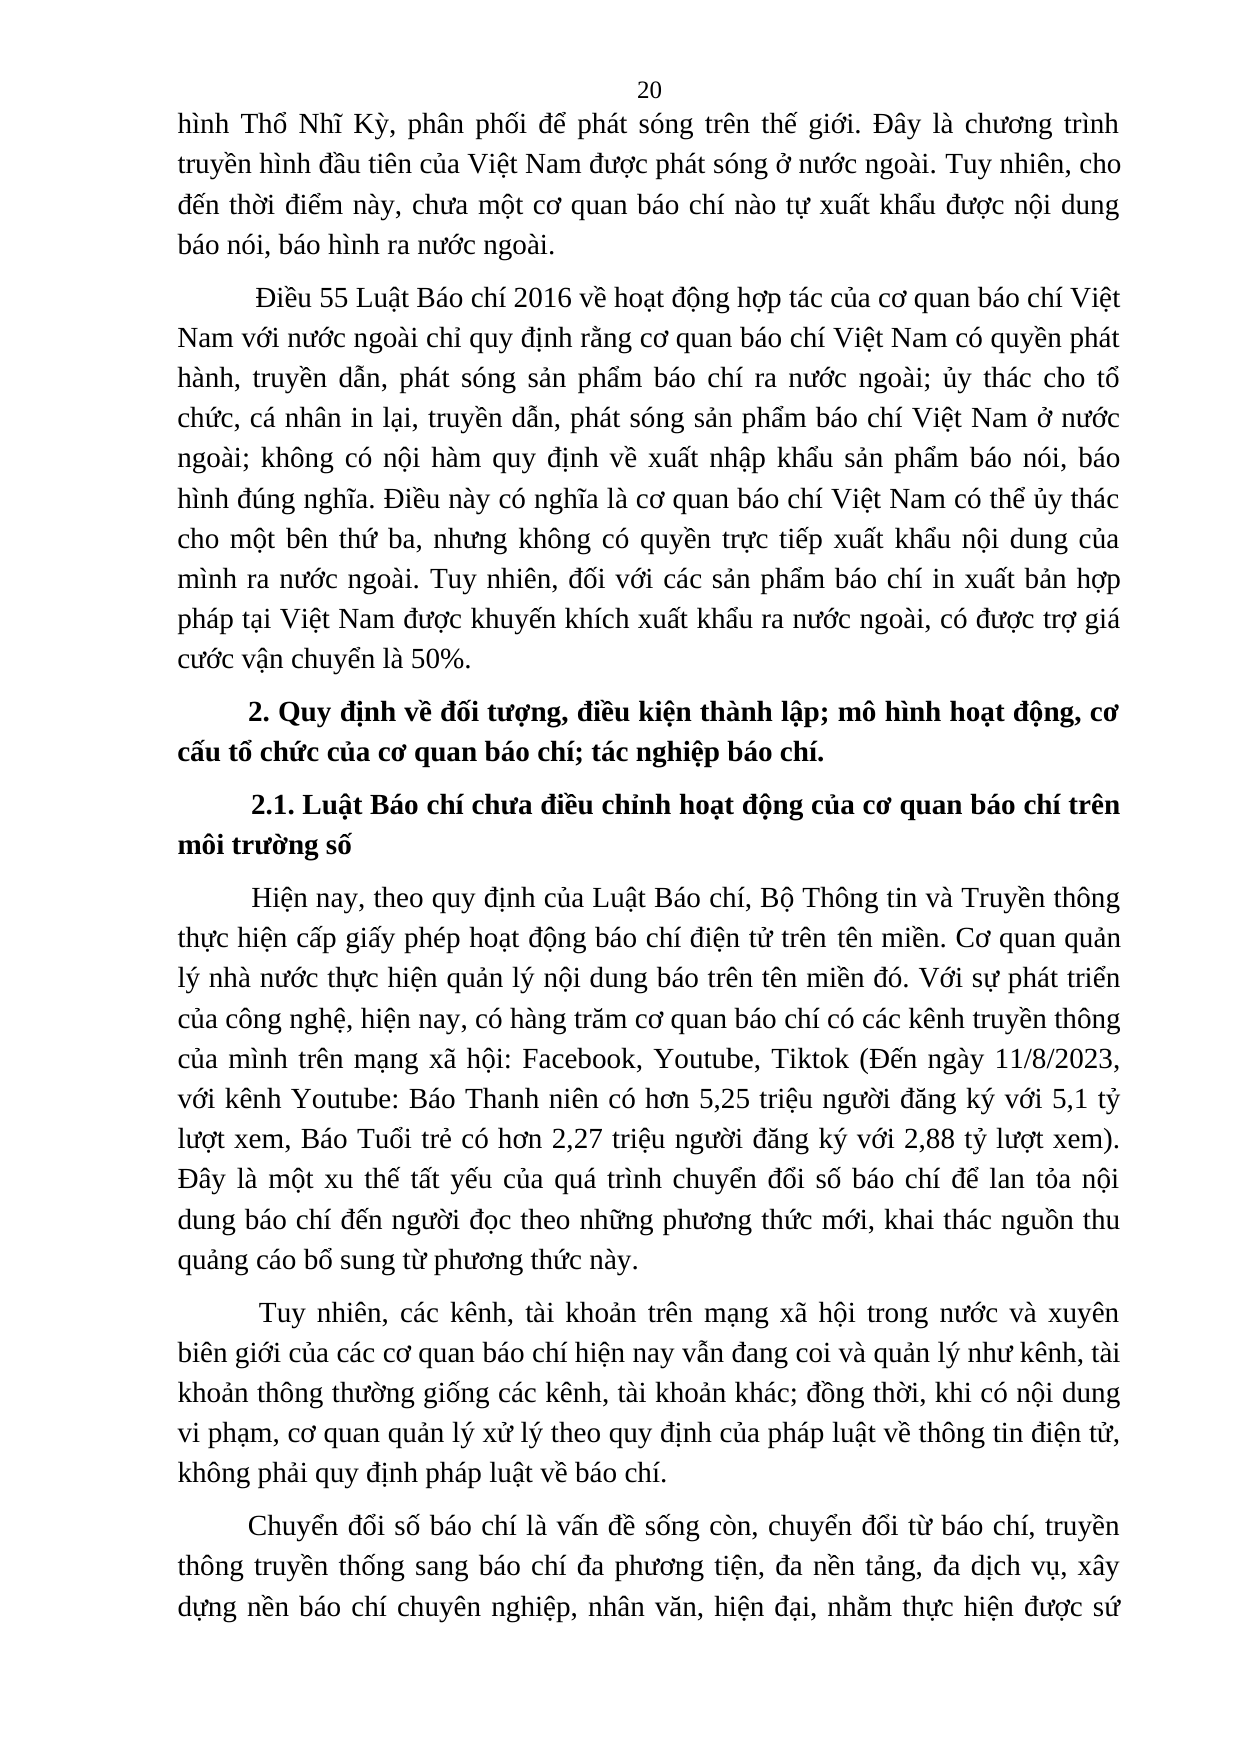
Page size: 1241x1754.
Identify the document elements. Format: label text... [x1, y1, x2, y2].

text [177, 1508, 1121, 1622]
text 2.1. Luật Báo chí chưa điều chỉnh hoạt động của cơ quan báo chí trên môi trường số [177, 787, 1121, 861]
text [177, 106, 1121, 261]
text 2. Quy định về đối tượng, điều kiện thành lập; mô hình hoạt động, cơ cấu tổ chức của cơ quan báo chí; tác nghiệp báo chí. [177, 694, 1121, 768]
text Tuy nhiên, các kênh, tài khoản trên mạng xã hội trong nước và xuyên biên giới của các cơ quan báo chí hiện nay vẫn đang coi và quản lý như kênh, tài khoản thông thường giống các kênh, tài khoản khác; đồng thời, khi có nội dung vi phạm, cơ quan quản lý xử lý theo quy định của pháp luật về thông tin điện tử, không phải quy định pháp luật về báo chí. [177, 1295, 1121, 1489]
text Hiện nay, theo quy định của Luật Báo chí, Bộ Thông tin và Truyền thông thực hiện cấp giấy phép hoạt động báo chí điện tử trên tên miền. Cơ quan quản lý nhà nước thực hiện quản lý nội dung báo trên tên miền đó. Với sự phát triển của công nghệ, hiện nay, có hàng trăm cơ quan báo chí có các kênh truyền thông của mình trên mạng xã hội: Facebook, Youtube, Tiktok (Đến ngày 11/8/2023, với kênh Youtube: Báo Thanh niên có hơn 5,25 triệu người đăng ký với 5,1 tỷ lượt xem, Báo Tuổi trẻ có hơn 2,27 triệu người đăng ký với 2,88 tỷ lượt xem). Đây là một xu thế tất yếu của quá trình chuyển đổi số báo chí để lan tỏa nội dung báo chí đến người đọc theo những phương thức mới, khai thác nguồn thu quảng cáo bổ sung từ phương thức này. [177, 880, 1121, 1276]
text Điều 55 Luật Báo chí 2016 về hoạt động hợp tác của cơ quan báo chí Việt Nam với nước ngoài chỉ quy định rằng cơ quan báo chí Việt Nam có quyền phát hành, truyền dẫn, phát sóng sản phẩm báo chí ra nước ngoài; ủy thác cho tổ chức, cá nhân in lại, truyền dẫn, phát sóng sản phẩm báo chí Việt Nam ở nước ngoài; không có nội hàm quy định về xuất nhập khẩu sản phẩm báo nói, báo hình đúng nghĩa. Điều này có nghĩa là cơ quan báo chí Việt Nam có thể ủy thác cho một bên thứ ba, nhưng không có quyền trực tiếp xuất khẩu nội dung của mình ra nước ngoài. Tuy nhiên, đối với các sản phẩm báo chí in xuất bản hợp pháp tại Việt Nam được khuyến khích xuất khẩu ra nước ngoài, có được trợ giá cước vận chuyển là 50%. [177, 280, 1121, 675]
